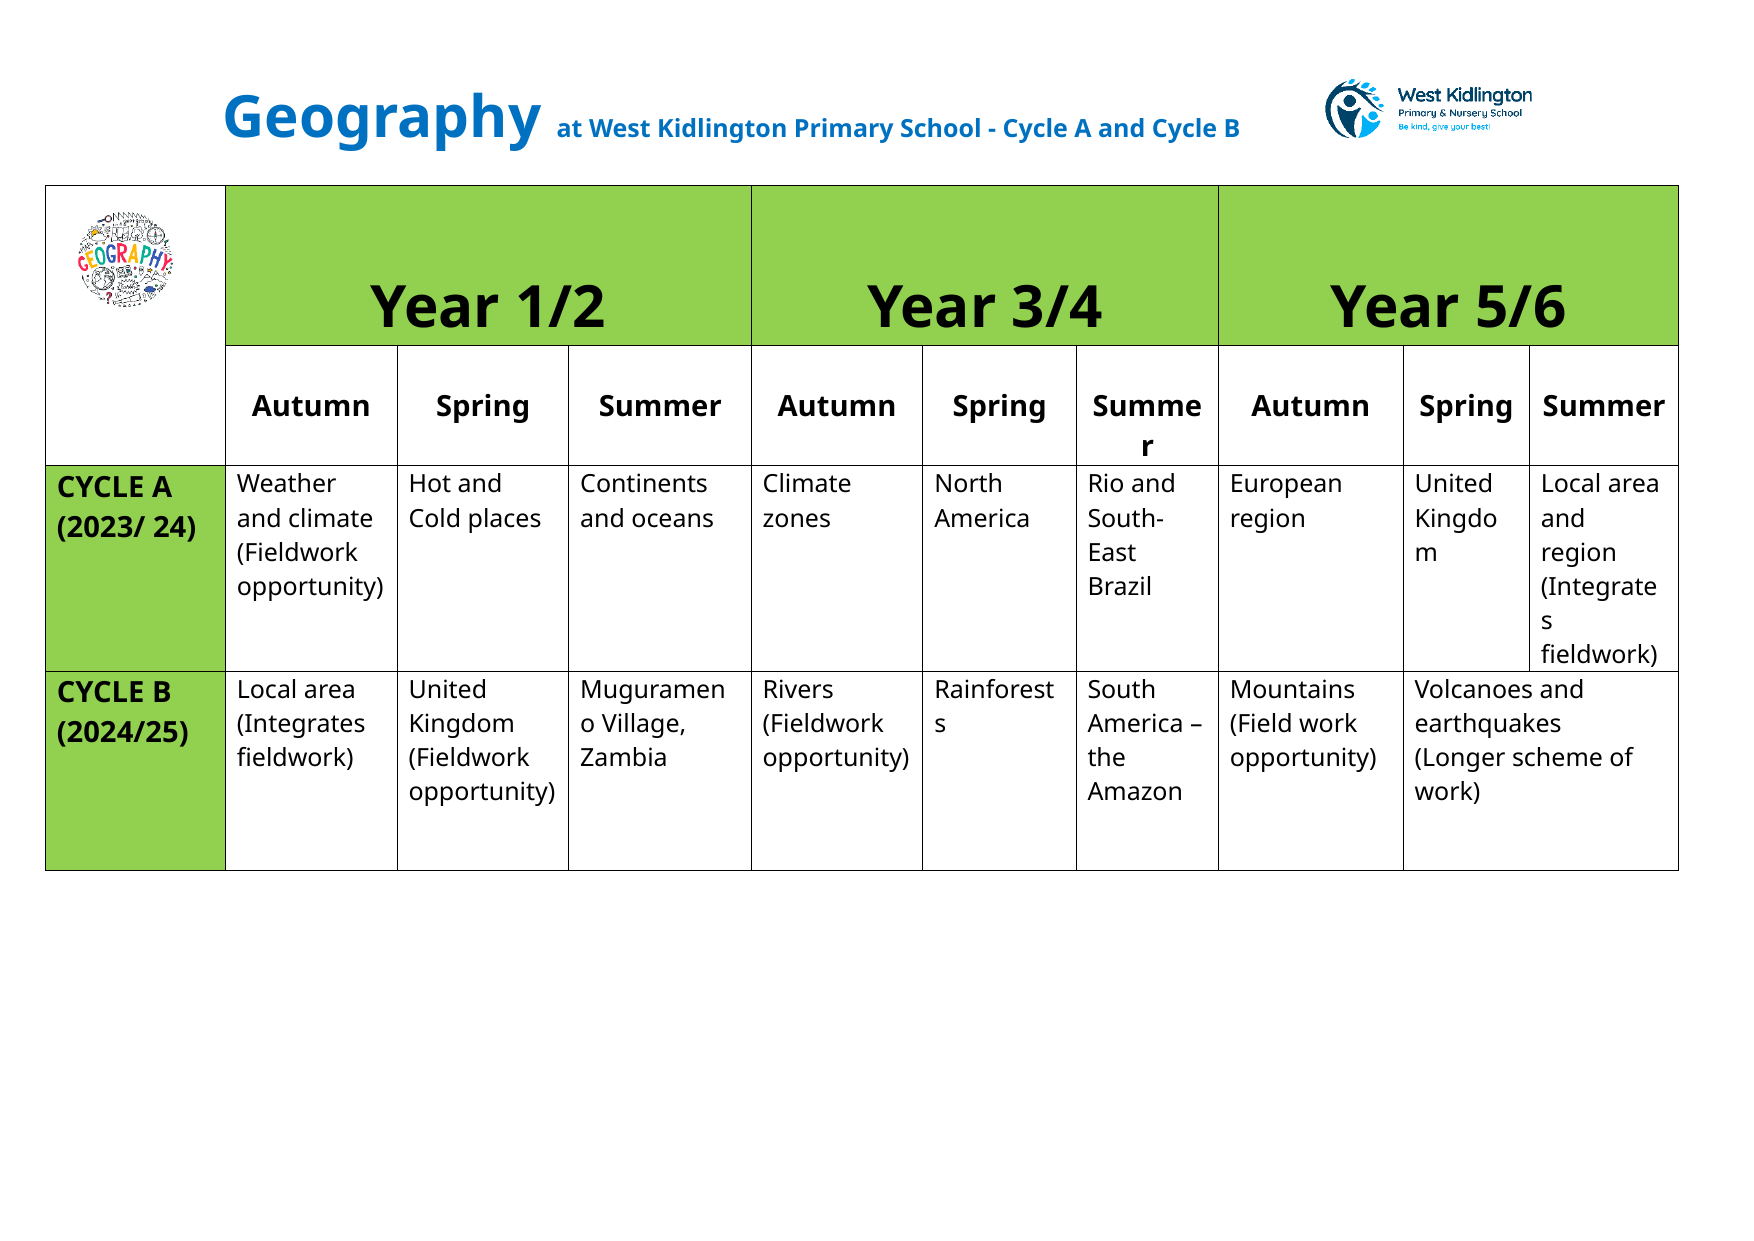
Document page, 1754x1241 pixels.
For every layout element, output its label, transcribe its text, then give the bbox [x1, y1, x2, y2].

table_cell Climate zones [752, 466, 922, 671]
table_cell Spring [1404, 346, 1529, 465]
table_cell Hot and Cold places [398, 466, 568, 671]
text Geography at West Kidlington Primary School - Cycle A and Cycle B [75, 75, 1679, 154]
table_header Year 3/4 [752, 186, 1218, 345]
table_cell Spring [923, 346, 1076, 465]
table_cell Mugurameno Village, Zambia [569, 672, 751, 870]
table_cell South America – the Amazon [1077, 672, 1218, 870]
picture [65, 199, 181, 316]
table_cell Autumn [752, 346, 922, 465]
table_cell Rainforests [923, 672, 1076, 870]
table_cell Mountains (Field work opportunity) [1219, 672, 1403, 870]
table_cell Local area (Integrates fieldwork) [226, 672, 397, 870]
table_cell United Kingdom [1404, 466, 1529, 671]
table_cell Rivers (Fieldwork opportunity) [752, 672, 922, 870]
table_cell Rio and South-East Brazil [1077, 466, 1218, 671]
table_cell Autumn [226, 346, 397, 465]
table_cell Summer [1077, 346, 1218, 465]
table_cell Weather and climate (Fieldwork opportunity) [226, 466, 397, 671]
table_header Year 5/6 [1219, 186, 1678, 345]
table_cell Local area and region (Integrates fieldwork) [1530, 466, 1678, 671]
table_cell Volcanoes and earthquakes (Longer scheme of work) [1404, 672, 1678, 870]
table_cell European region [1219, 466, 1403, 671]
table_cell United Kingdom (Fieldwork opportunity) [398, 672, 568, 870]
picture [1325, 79, 1532, 138]
table_cell CYCLE B (2024/25) [46, 672, 225, 870]
table_cell Continents and oceans [569, 466, 751, 671]
table_header [46, 186, 225, 465]
table_cell Spring [398, 346, 568, 465]
table_header Year 1/2 [226, 186, 751, 345]
table_cell Autumn [1219, 346, 1403, 465]
table_cell Summer [1530, 346, 1678, 465]
table_cell Summer [569, 346, 751, 465]
table_cell North America [923, 466, 1076, 671]
table_cell CYCLE A (2023/ 24) [46, 466, 225, 671]
